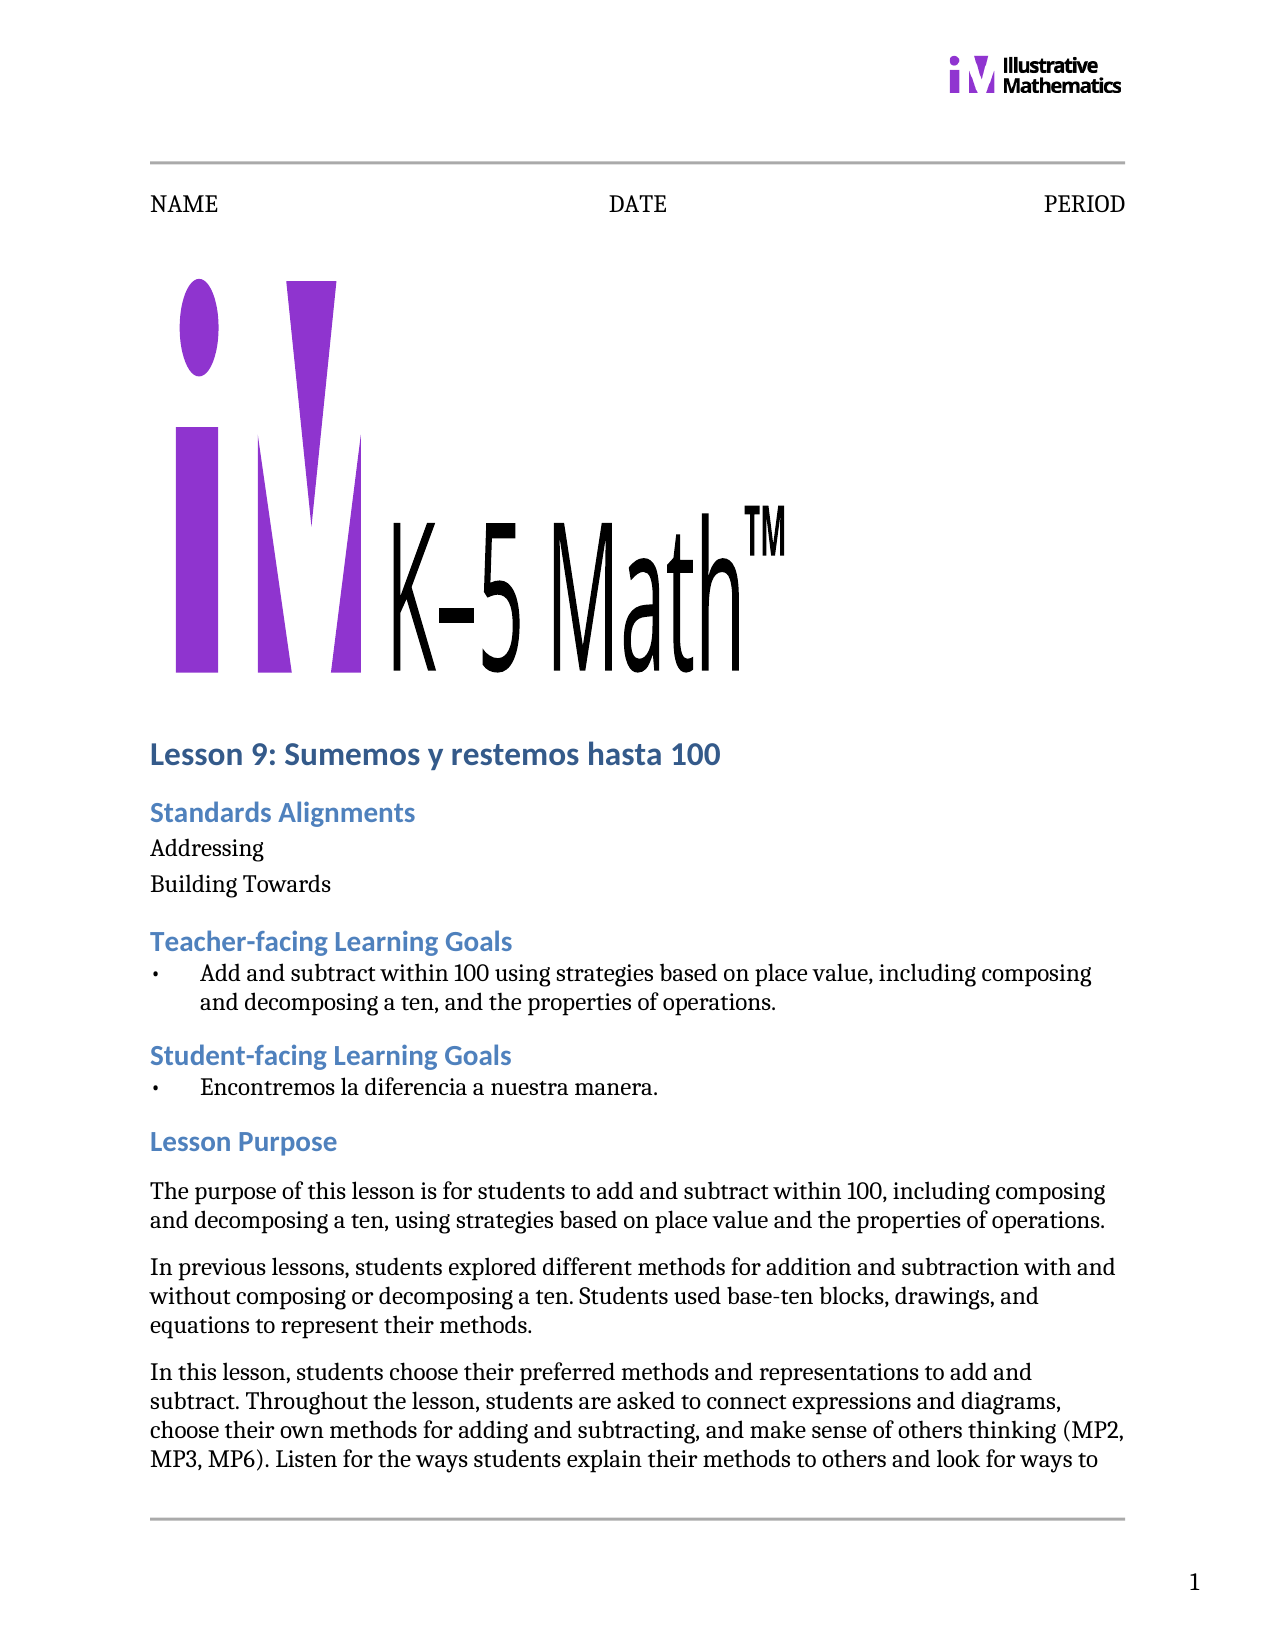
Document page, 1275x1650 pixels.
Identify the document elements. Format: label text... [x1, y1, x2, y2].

subtitle Standards Alignments [150, 794, 1125, 830]
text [150, 1358, 1125, 1473]
text In previous lessons, students explored different methods for addition and subtraction with and without composing or decomposing a ten. Students used base-ten blocks, drawings, and equations to represent their methods. [150, 1253, 1125, 1339]
table_cell Building Towards [139, 866, 1275, 903]
list Encontremos la diferencia a nuestra manera. [150, 1073, 1125, 1102]
subtitle Teacher-facing Learning Goals [150, 923, 1125, 959]
subtitle Lesson Purpose [150, 1123, 1125, 1158]
table_header Addressing [139, 830, 1275, 866]
picture [949, 55, 1121, 93]
list Add and subtract within 100 using strategies based on place value, including composing and decomposing a ten, and the properties of operations. [150, 959, 1125, 1017]
subtitle Student-facing Learning Goals [150, 1037, 1125, 1073]
subtitle Lesson 9: Sumemos y restemos hasta 100 [150, 733, 1125, 774]
text The purpose of this lesson is for students to add and subtract within 100, including composing and decomposing a ten, using strategies based on place value and the properties of operations. [150, 1177, 1125, 1234]
